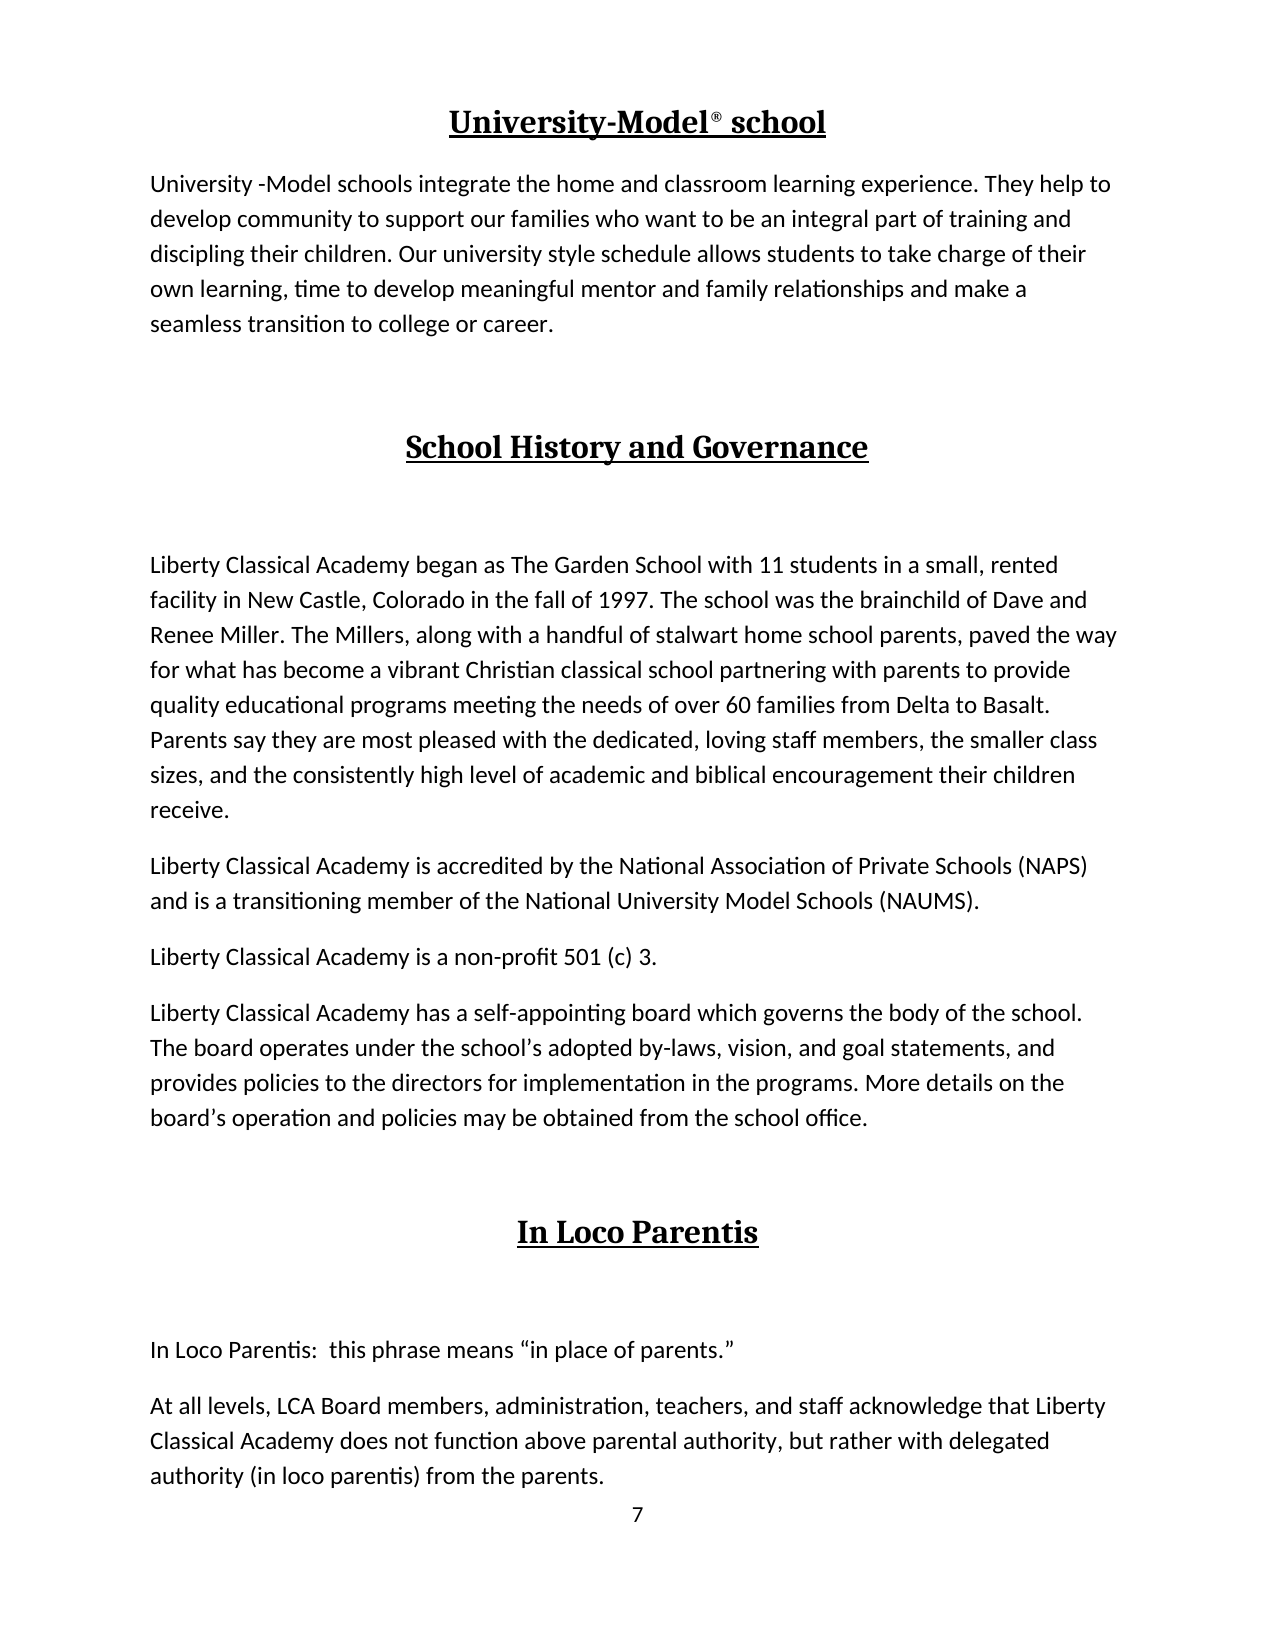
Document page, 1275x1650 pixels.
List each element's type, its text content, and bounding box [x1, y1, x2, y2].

text At all levels, LCA Board members, administration, teachers, and staff acknowledge that Liberty Classical Academy does not function above parental authority, but rather with delegated authority (in loco parentis) from the parents. [150, 1390, 1125, 1491]
text University -Model schools integrate the home and classroom learning experience. They help to develop community to support our families who want to be an integral part of training and discipling their children. Our university style schedule allows students to take charge of their own learning, time to develop meaningful mentor and family relationships and make a seamless transition to college or career. [150, 168, 1125, 338]
text Liberty Classical Academy is accredited by the National Association of Private Schools (NAPS) and is a transitioning member of the National University Model Schools (NAUMS). [150, 850, 1125, 916]
text University-Model® school [150, 103, 1125, 141]
text Liberty Classical Academy has a self-appointing board which governs the body of the school. The board operates under the school’s adopted by-laws, vision, and goal statements, and provides policies to the directors for implementation in the programs. More details on the board’s operation and policies may be obtained from the school office. [150, 997, 1125, 1132]
text In Loco Parentis [150, 1213, 1125, 1252]
text Liberty Classical Academy is a non-profit 501 (c) 3. [150, 941, 1125, 972]
text Liberty Classical Academy began as The Garden School with 11 students in a small, rented facility in New Castle, Colorado in the fall of 1997. The school was the brainchild of Dave and Renee Miller. The Millers, along with a handful of stalwart home school parents, paved the way for what has become a vibrant Christian classical school partnering with parents to provide quality educational programs meeting the needs of over 60 families from Delta to Basalt. Parents say they are most pleased with the dedicated, loving staff members, the smaller class sizes, and the consistently high level of academic and biblical encouragement their children receive. [150, 549, 1125, 825]
text In Loco Parentis: this phrase means “in place of parents.” [150, 1334, 1125, 1365]
text School History and Governance [150, 429, 1125, 467]
